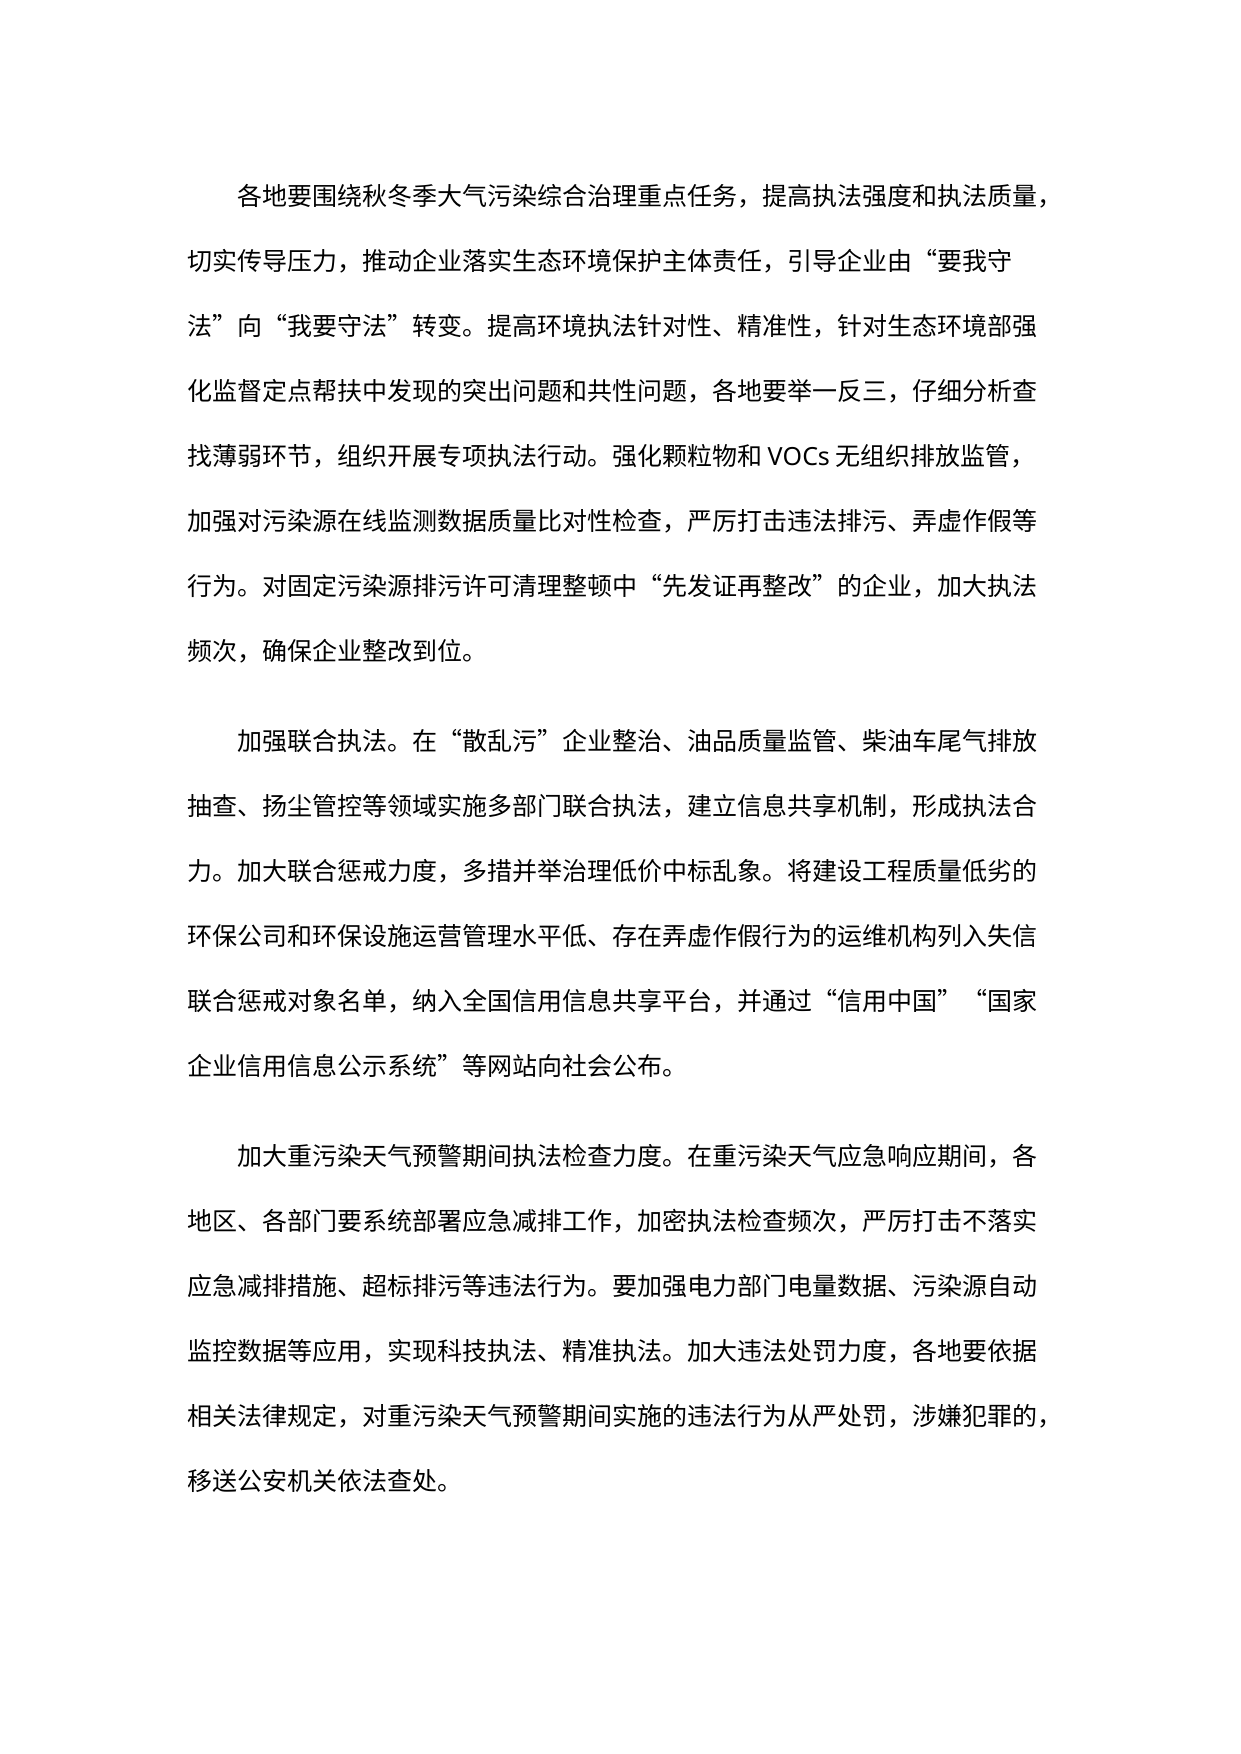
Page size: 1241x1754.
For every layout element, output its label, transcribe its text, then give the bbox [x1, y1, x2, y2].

text 各地要围绕秋冬季大气污染综合治理重点任务，提高执法强度和执法质量，切实传导压力，推动企业落实生态环境保护主体责任，引导企业由“要我守法”向“我要守法”转变。提高环境执法针对性、精准性，针对生态环境部强化监督定点帮扶中发现的突出问题和共性问题，各地要举一反三，仔细分析查找薄弱环节，组织开展专项执法行动。强化颗粒物和VOCs无组织排放监管，加强对污染源在线监测数据质量比对性检查，严厉打击违法排污、弄虚作假等行为。对固定污染源排污许可清理整顿中“先发证再整改”的企业，加大执法频次，确保企业整改到位。 [187, 162, 1053, 682]
text 加大重污染天气预警期间执法检查力度。在重污染天气应急响应期间，各地区、各部门要系统部署应急减排工作，加密执法检查频次，严厉打击不落实应急减排措施、超标排污等违法行为。要加强电力部门电量数据、污染源自动监控数据等应用，实现科技执法、精准执法。加大违法处罚力度，各地要依据相关法律规定，对重污染天气预警期间实施的违法行为从严处罚，涉嫌犯罪的，移送公安机关依法查处。 [187, 1122, 1053, 1512]
text 加强联合执法。在“散乱污”企业整治、油品质量监管、柴油车尾气排放抽查、扬尘管控等领域实施多部门联合执法，建立信息共享机制，形成执法合力。加大联合惩戒力度，多措并举治理低价中标乱象。将建设工程质量低劣的环保公司和环保设施运营管理水平低、存在弄虚作假行为的运维机构列入失信联合惩戒对象名单，纳入全国信用信息共享平台，并通过“信用中国”“国家企业信用信息公示系统”等网站向社会公布。 [187, 707, 1053, 1097]
